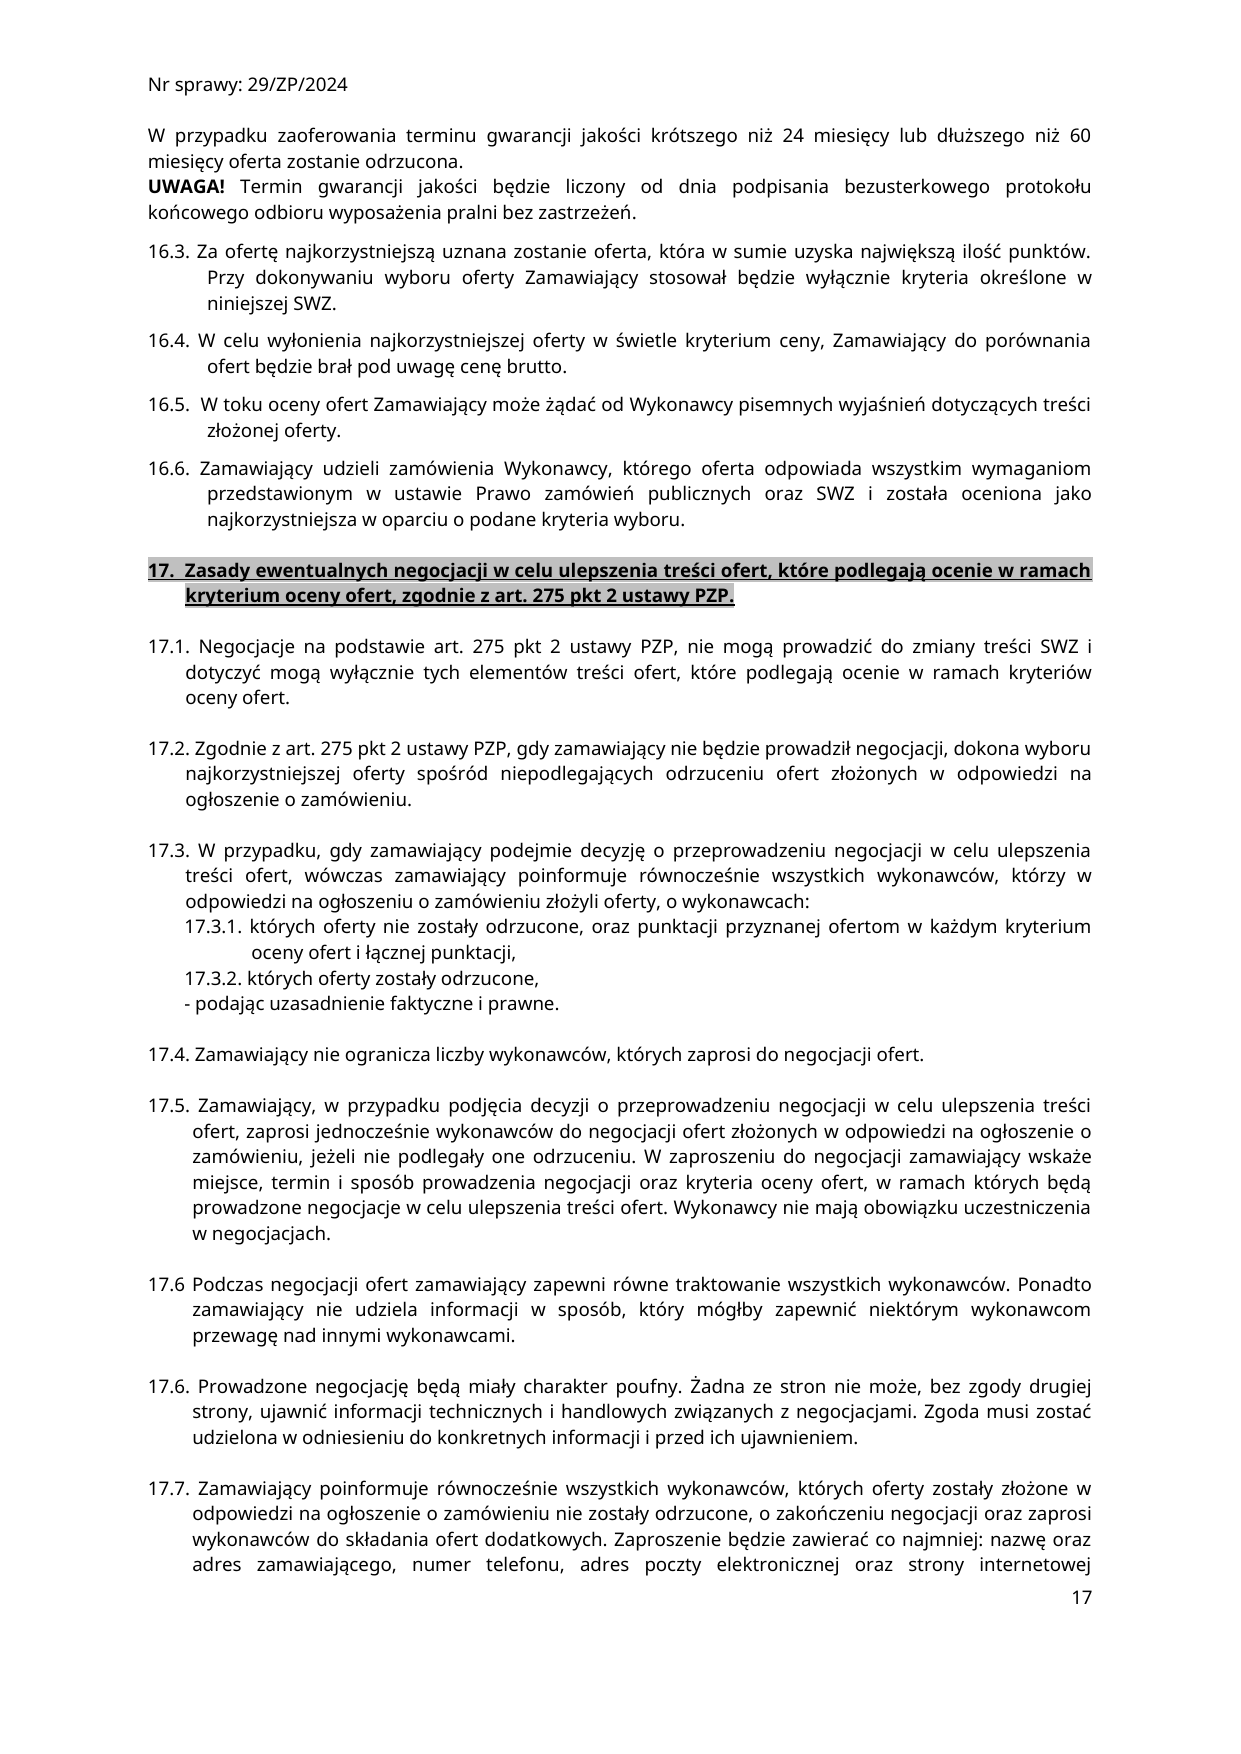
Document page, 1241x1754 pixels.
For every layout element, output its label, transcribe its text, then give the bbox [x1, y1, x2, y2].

text - podając uzasadnienie faktyczne i prawne. [184, 990, 1093, 1016]
text 17.3.1. których oferty nie zostały odrzucone, oraz punktacji przyznanej ofertom w każdym kryterium oceny ofert i łącznej punktacji, [184, 914, 1093, 965]
text 16.6. Zamawiający udzieli zamówienia Wykonawcy, którego oferta odpowiada wszystkim wymaganiom przedstawionym w ustawie Prawo zamówień publicznych oraz SWZ i została oceniona jako najkorzystniejsza w oparciu o podane kryteria wyboru. [148, 455, 1093, 531]
text 17.4. Zamawiający nie ogranicza liczby wykonawców, których zaprosi do negocjacji ofert. [148, 1041, 1093, 1067]
text 17.6. Prowadzone negocjację będą miały charakter poufny. Żadna ze stron nie może, bez zgody drugiej strony, ujawnić informacji technicznych i handlowych związanych z negocjacjami. Zgoda musi zostać udzielona w odniesieniu do konkretnych informacji i przed ich ujawnieniem. [148, 1373, 1093, 1450]
text 16.4. W celu wyłonienia najkorzystniejszej oferty w świetle kryterium ceny, Zamawiający do porównania ofert będzie brał pod uwagę cenę brutto. [148, 328, 1093, 379]
text 17.3.2. których oferty zostały odrzucone, [184, 965, 1093, 990]
text W przypadku zaoferowania terminu gwarancji jakości krótszego niż 24 miesięcy lub dłuższego niż 60 miesięcy oferta zostanie odrzucona. [148, 122, 1093, 173]
text 17.2. Zgodnie z art. 275 pkt 2 ustawy PZP, gdy zamawiający nie będzie prowadził negocjacji, dokona wyboru najkorzystniejszej oferty spośród niepodlegających odrzuceniu ofert złożonych w odpowiedzi na ogłoszenie o zamówieniu. [148, 735, 1093, 812]
text 16.3. Za ofertę najkorzystniejszą uznana zostanie oferta, która w sumie uzyska największą ilość punktów. Przy dokonywaniu wyboru oferty Zamawiający stosował będzie wyłącznie kryteria określone w niniejszej SWZ. [148, 239, 1093, 315]
text UWAGA! Termin gwarancji jakości będzie liczony od dnia podpisania bezusterkowego protokołu końcowego odbioru wyposażenia pralni bez zastrzeżeń. [148, 173, 1093, 224]
text 17. Zasady ewentualnych negocjacji w celu ulepszenia treści ofert, które podlegają ocenie w ramach kryterium oceny ofert, zgodnie z art. 275 pkt 2 ustawy PZP. [148, 582, 1093, 608]
text 17.1. Negocjacje na podstawie art. 275 pkt 2 ustawy PZP, nie mogą prowadzić do zmiany treści SWZ i dotyczyć mogą wyłącznie tych elementów treści ofert, które podlegają ocenie w ramach kryteriów oceny ofert. [148, 633, 1093, 710]
text 17.6 Podczas negocjacji ofert zamawiający zapewni równe traktowanie wszystkich wykonawców. Ponadto zamawiający nie udziela informacji w sposób, który mógłby zapewnić niektórym wykonawcom przewagę nad innymi wykonawcami. [148, 1271, 1093, 1348]
text 17.5. Zamawiający, w przypadku podjęcia decyzji o przeprowadzeniu negocjacji w celu ulepszenia treści ofert, zaprosi jednocześnie wykonawców do negocjacji ofert złożonych w odpowiedzi na ogłoszenie o zamówieniu, jeżeli nie podlegały one odrzuceniu. W zaproszeniu do negocjacji zamawiający wskaże miejsce, termin i sposób prowadzenia negocjacji oraz kryteria oceny ofert, w ramach których będą prowadzone negocjacje w celu ulepszenia treści ofert. Wykonawcy nie mają obowiązku uczestniczenia w negocjacjach. [148, 1092, 1093, 1246]
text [148, 1475, 1093, 1577]
text 17.3. W przypadku, gdy zamawiający podejmie decyzję o przeprowadzeniu negocjacji w celu ulepszenia treści ofert, wówczas zamawiający poinformuje równocześnie wszystkich wykonawców, którzy w odpowiedzi na ogłoszeniu o zamówieniu złożyli oferty, o wykonawcach: [148, 837, 1093, 914]
text 16.5. W toku oceny ofert Zamawiający może żądać od Wykonawcy pisemnych wyjaśnień dotyczących treści złożonej oferty. [148, 391, 1093, 442]
